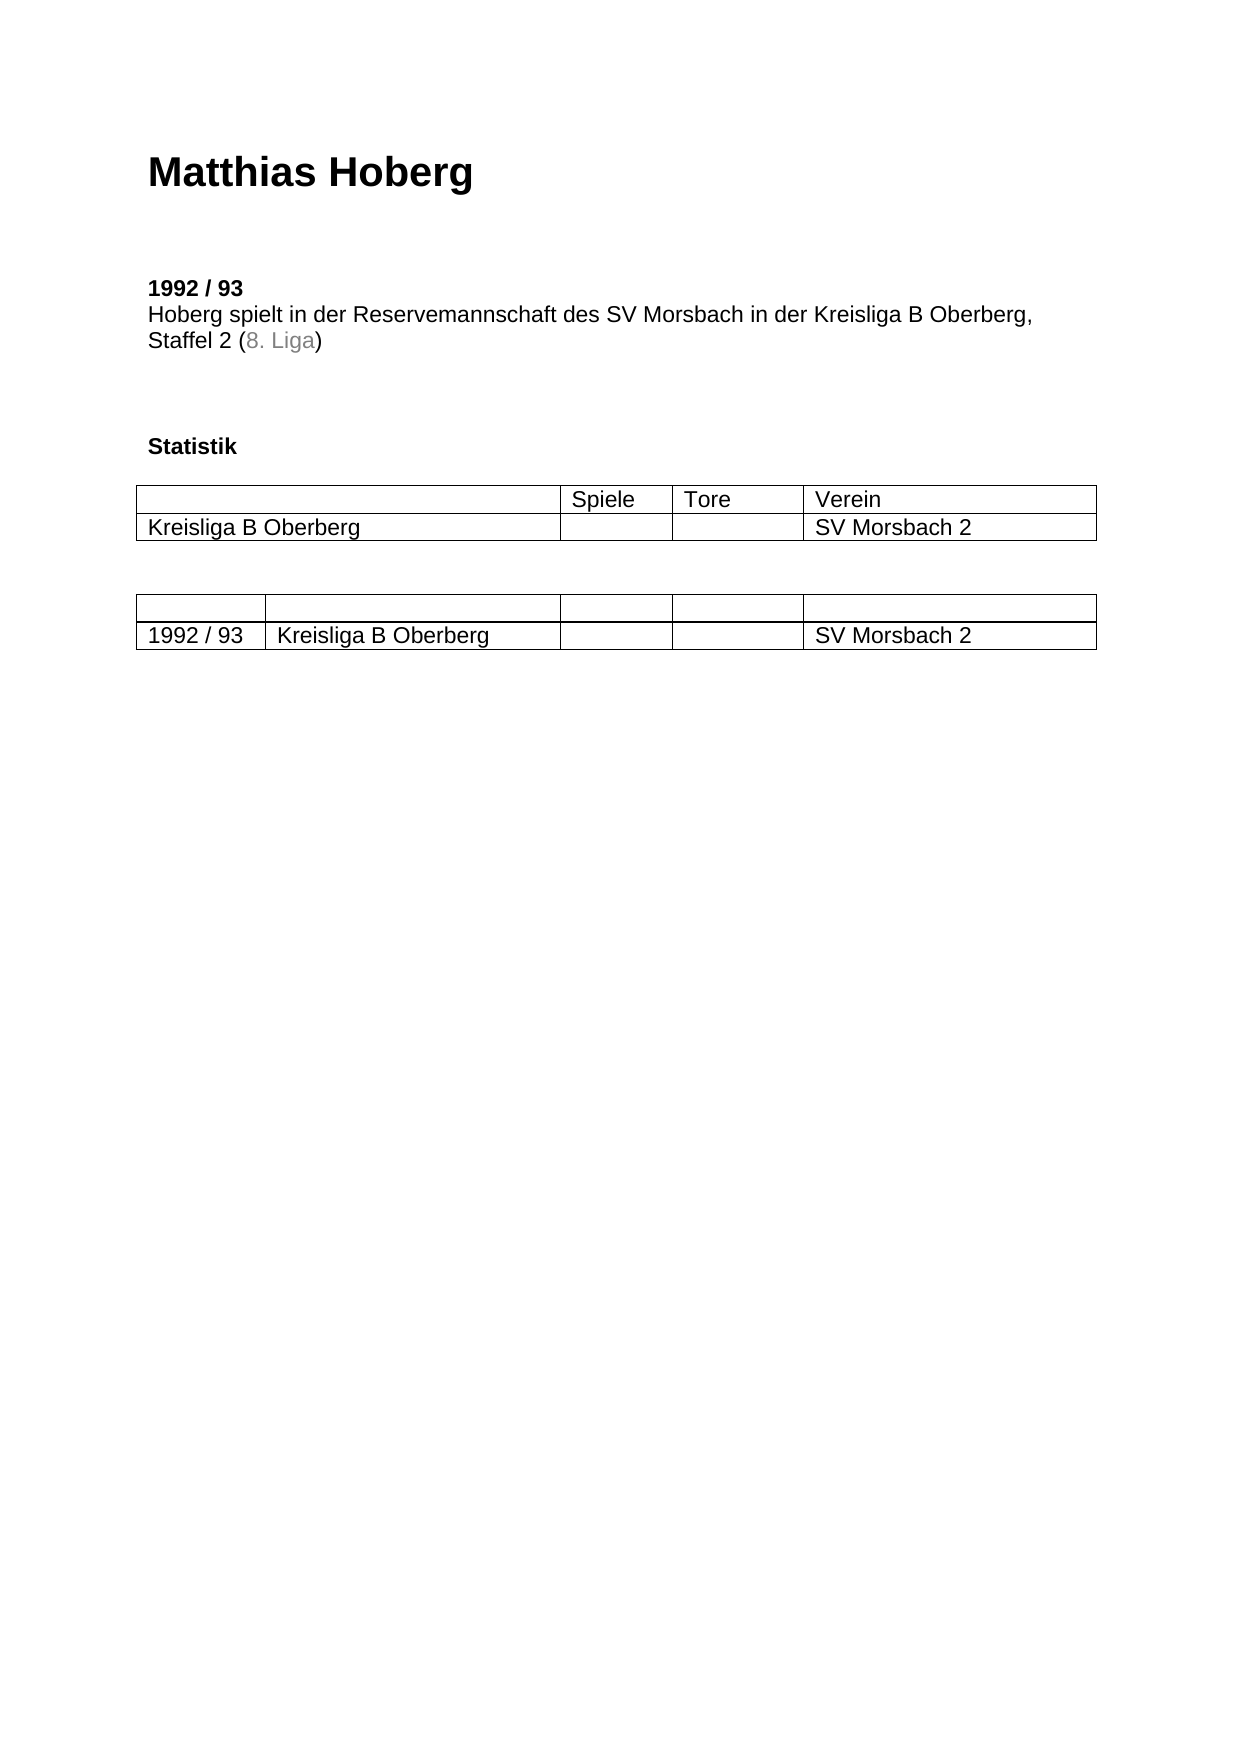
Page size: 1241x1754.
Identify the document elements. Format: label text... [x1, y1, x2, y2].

table_header [804, 595, 1096, 621]
table_header [673, 595, 803, 621]
table_header Spiele [561, 486, 672, 513]
table_cell SV Morsbach 2 [804, 514, 1096, 540]
table_header [266, 595, 560, 621]
table_cell SV Morsbach 2 [804, 623, 1096, 649]
table_header Verein [804, 486, 1096, 513]
table_cell [673, 514, 803, 540]
text 1992 / 93 [148, 274, 1093, 301]
table_cell [561, 623, 672, 649]
table_header Tore [673, 486, 803, 513]
table_cell [673, 623, 803, 649]
table_cell Kreisliga B Oberberg [137, 514, 560, 540]
table_header [137, 486, 560, 513]
table_cell Kreisliga B Oberberg [266, 623, 560, 649]
text Hoberg spielt in der Reservemannschaft des SV Morsbach in der Kreisliga B Oberberg, Staffel 2 (8. Liga) [148, 301, 1093, 354]
table_header [137, 595, 265, 621]
text Matthias Hoberg [148, 148, 1093, 196]
table_cell 1992 / 93 [137, 623, 265, 649]
table_header [561, 595, 672, 621]
table_cell [561, 514, 672, 540]
text Statistik [148, 433, 1093, 459]
